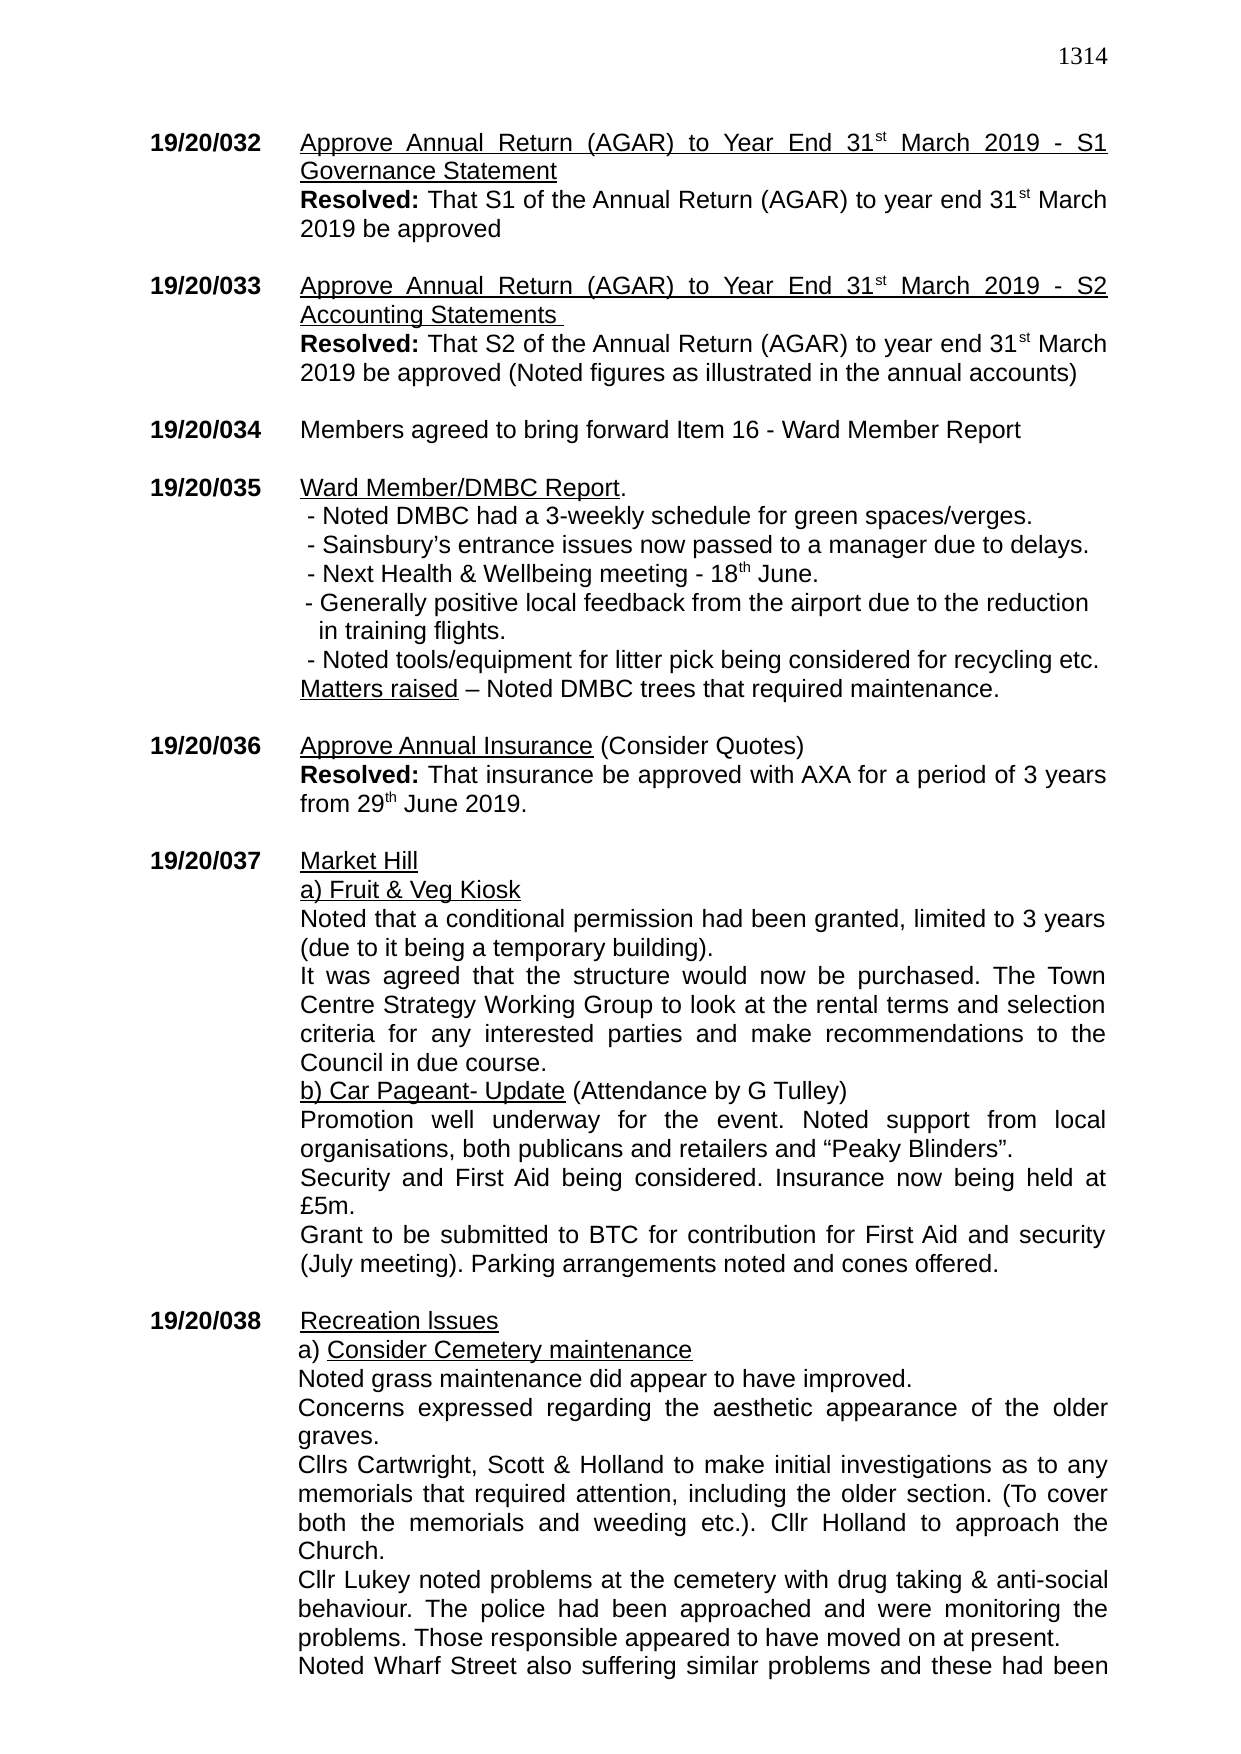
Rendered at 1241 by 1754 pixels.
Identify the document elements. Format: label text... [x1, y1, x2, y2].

text 19/20/037 Market Hill [150, 846, 1107, 875]
text a) Consider Cemetery maintenance [298, 1335, 1139, 1364]
text Resolved: That insurance be approved with AXA for a period of 3 years from 29th June 2019. [150, 760, 1107, 818]
text Security and First Aid being considered. Insurance now being held at £5m. [150, 1163, 1107, 1220]
text Noted that a conditional permission had been granted, limited to 3 years (due to it being a temporary building). [150, 904, 1107, 961]
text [298, 1651, 1110, 1680]
text 19/20/033 Approve Annual Return (AGAR) to Year End 31st March 2019 - S2 Accounting Statements [150, 271, 1107, 329]
text 19/20/035 Ward Member/DMBC Report. [150, 473, 1107, 501]
text Matters raised – Noted DMBC trees that required maintenance. [150, 674, 1124, 703]
text 19/20/038 Recreation lssues [150, 1306, 1107, 1335]
text Promotion well underway for the event. Noted support from local organisations, both publicans and retailers and “Peaky Blinders”. [150, 1105, 1107, 1163]
text - Generally positive local feedback from the airport due to the reduction [298, 588, 1124, 616]
text Noted grass maintenance did appear to have improved. [298, 1364, 1110, 1393]
text Cllrs Cartwright, Scott & Holland to make initial investigations as to any memorials that required attention, including the older section. (To cover both the memorials and weeding etc.). Cllr Holland to approach the Church. [298, 1450, 1110, 1565]
text - Noted tools/equipment for litter pick being considered for recycling etc. [150, 645, 1124, 674]
text b) Car Pageant- Update (Attendance by G Tulley) [150, 1076, 1107, 1105]
text - Noted DMBC had a 3-weekly schedule for green spaces/verges. [150, 501, 1124, 530]
text - Sainsbury’s entrance issues now passed to a manager due to delays. [150, 530, 1124, 559]
text Resolved: That S1 of the Annual Return (AGAR) to year end 31st March 2019 be approved [150, 185, 1107, 243]
text 19/20/034 Members agreed to bring forward Item 16 - Ward Member Report [150, 415, 1107, 444]
text 19/20/032 Approve Annual Return (AGAR) to Year End 31st March 2019 - S1 Governance Statement [150, 128, 1107, 185]
text 19/20/036 Approve Annual Insurance (Consider Quotes) [150, 731, 1107, 760]
text Cllr Lukey noted problems at the cemetery with drug taking & anti-social behaviour. The police had been approached and were monitoring the problems. Those responsible appeared to have moved on at present. [298, 1565, 1110, 1651]
text - Next Health & Wellbeing meeting - 18th June. [150, 559, 1124, 588]
text It was agreed that the structure would now be purchased. The Town Centre Strategy Working Group to look at the rental terms and selection criteria for any interested parties and make recommendations to the Council in due course. [150, 961, 1107, 1076]
text a) Fruit & Veg Kiosk [150, 875, 1107, 904]
text Grant to be submitted to BTC for contribution for First Aid and security (July meeting). Parking arrangements noted and cones offered. [150, 1220, 1107, 1278]
text Resolved: That S2 of the Annual Return (AGAR) to year end 31st March 2019 be approved (Noted figures as illustrated in the annual accounts) [300, 329, 1107, 386]
text in training flights. [298, 616, 1124, 645]
text Concerns expressed regarding the aesthetic appearance of the older graves. [298, 1393, 1110, 1450]
